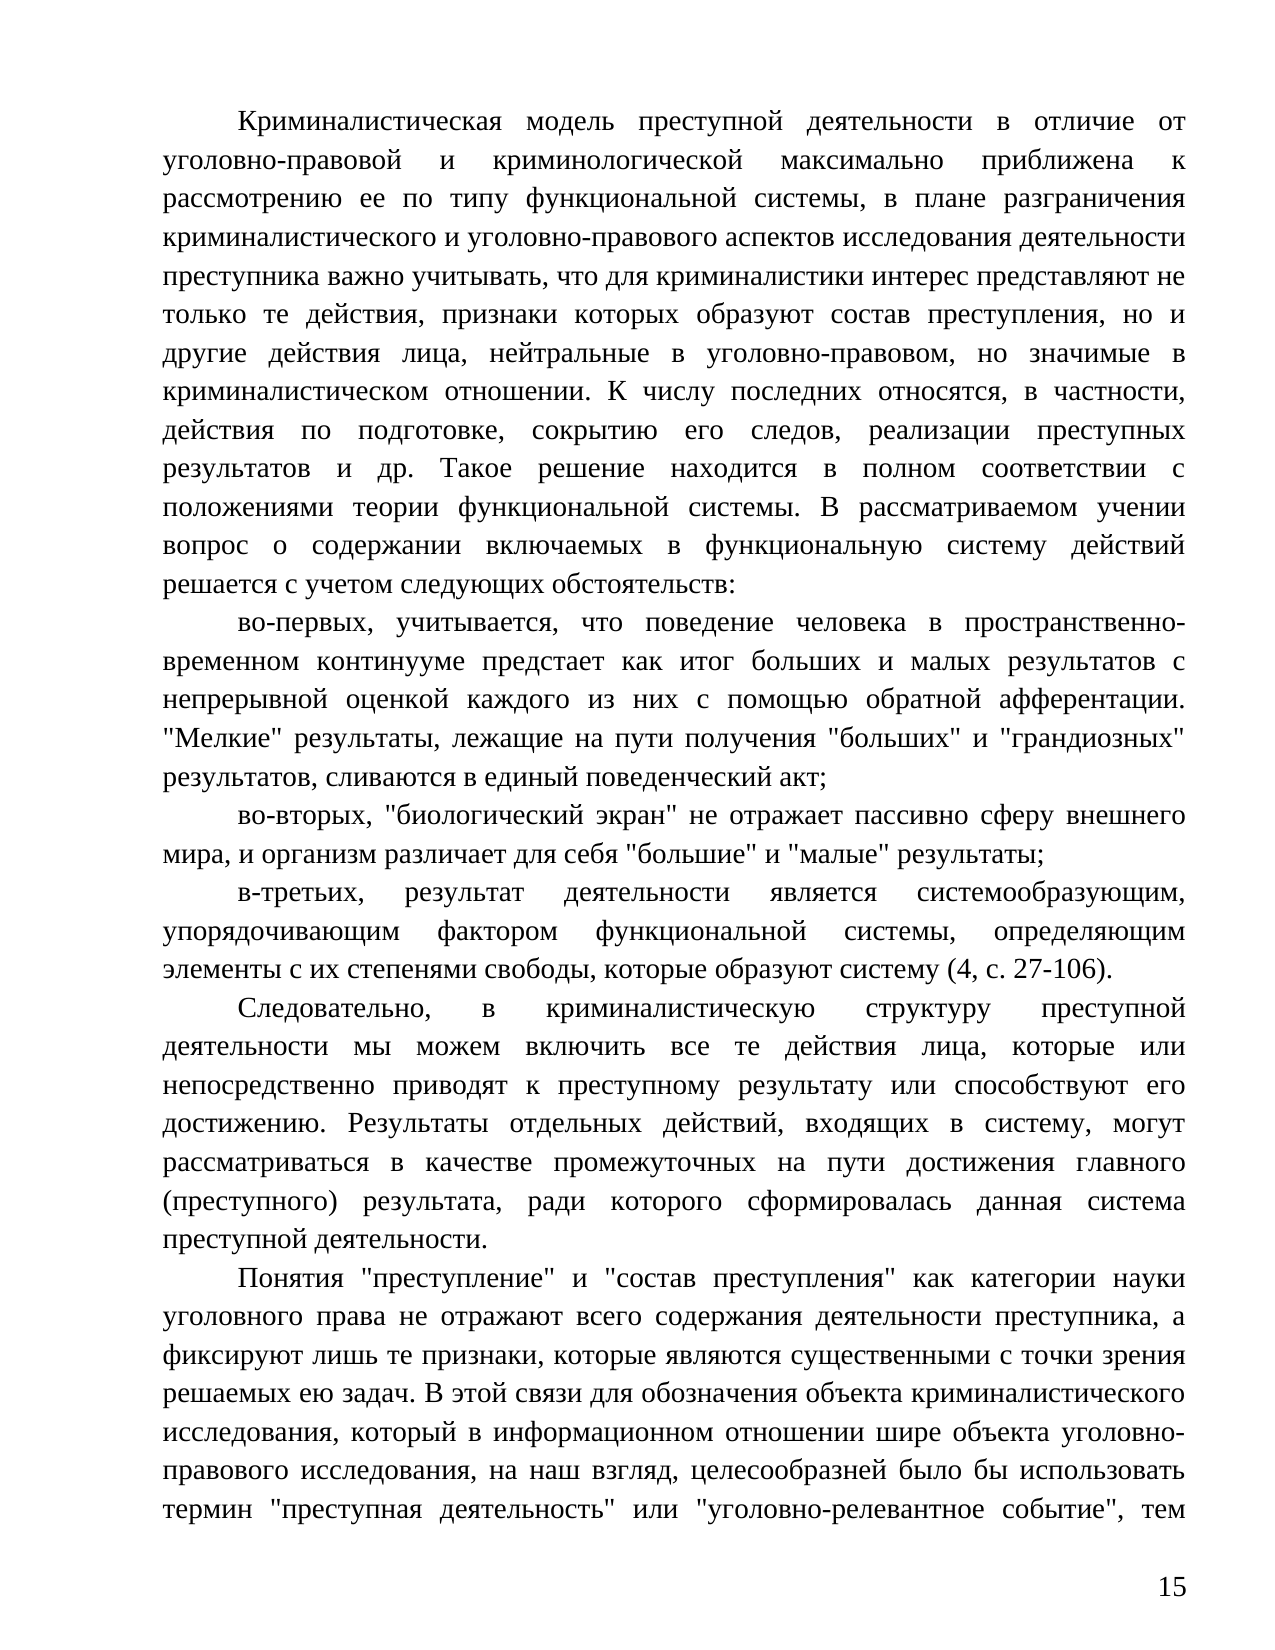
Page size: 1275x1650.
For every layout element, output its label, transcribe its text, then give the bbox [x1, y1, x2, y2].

text во-вторых, "биологический экран" не отражает пассивно сферу внешнего мира, и организм различает для себя "большие" и "малые" результаты; [162, 797, 1186, 869]
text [162, 1260, 1186, 1524]
text в-третьих, результат деятельности является системообразующим, упорядочивающим фактором функциональной системы, определяющим элементы с их степенями свободы, которые образуют систему (4, с. 27-106). [162, 874, 1186, 985]
text во-первых, учитывается, что поведение человека в пространственно-временном континууме предстает как итог больших и малых результатов с непрерывной оценкой каждого из них с помощью обратной афферентации. "Мелкие" результаты, лежащие на пути получения "больших" и "грандиозных" результатов, сливаются в единый поведенческий акт; [162, 604, 1186, 792]
text Следовательно, в криминалистическую структуру преступной деятельности мы можем включить все те действия лица, которые или непосредственно приводят к преступному результату или способствуют его достижению. Результаты отдельных действий, входящих в систему, могут рассматриваться в качестве промежуточных на пути достижения главного (преступного) результата, ради которого сформировалась данная система преступной деятельности. [162, 990, 1186, 1255]
text Криминалистическая модель преступной деятельности в отличие от уголовно-правовой и криминологической максимально приближена к рассмотрению ее по типу функциональной системы, в плане разграничения криминалистического и уголовно-правового аспектов исследования деятельности преступника важно учитывать, что для криминалистики интерес представляют не только те действия, признаки которых образуют состав преступления, но и другие действия лица, нейтральные в уголовно-правовом, но значимые в криминалистическом отношении. К числу последних относятся, в частности, действия по подготовке, сокрытию его следов, реализации преступных результатов и др. Такое решение находится в полном соответствии с положениями теории функциональной системы. В рассматриваемом учении вопрос о содержании включаемых в функциональную систему действий решается с учетом следующих обстоятельств: [162, 103, 1186, 599]
